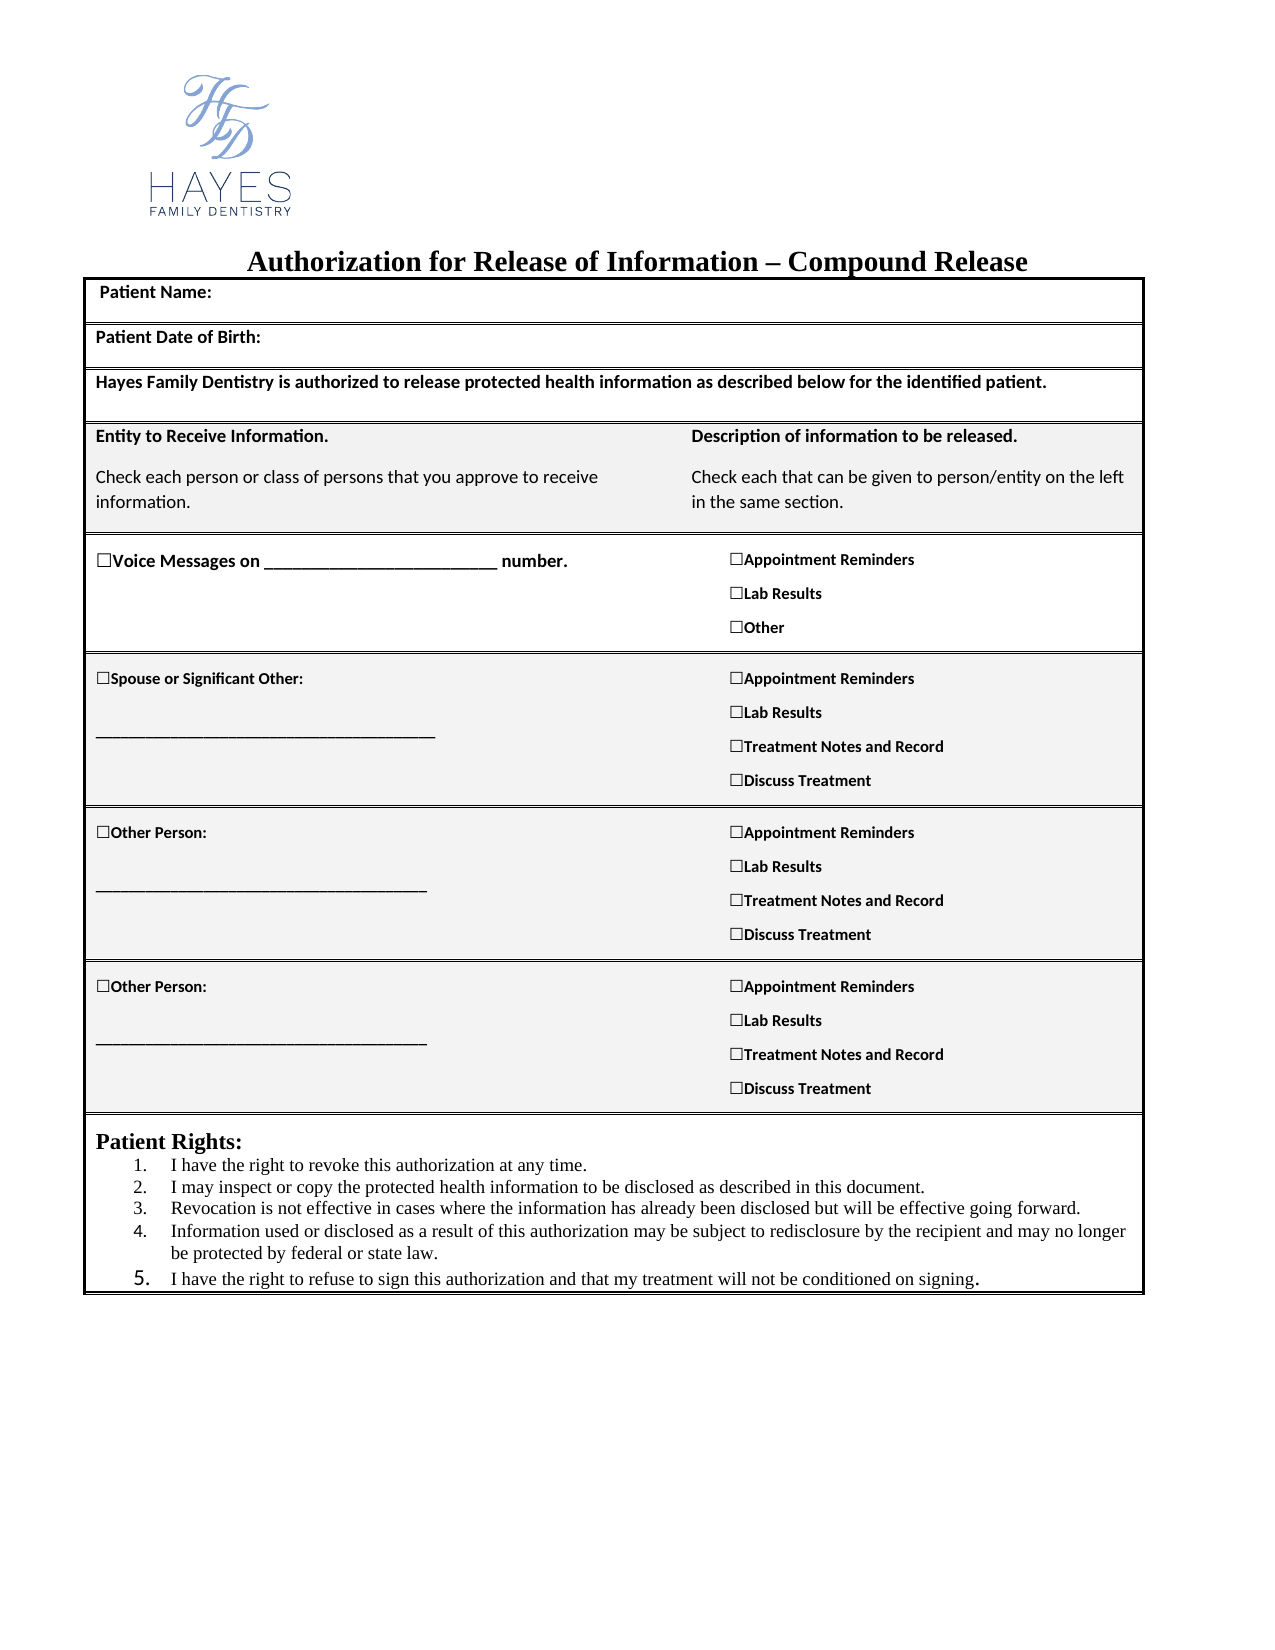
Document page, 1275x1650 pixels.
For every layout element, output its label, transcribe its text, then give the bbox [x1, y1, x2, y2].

table_cell Spouse or Significant Other: _________________________________________ [86, 654, 680, 805]
table_cell Hayes Family Dentistry is authorized to release protected health information as described below for the identified patient. [86, 370, 1142, 421]
table_cell Description of information to be released. Check each that can be given to person/entity on the left in the same section. [680, 424, 1142, 532]
table_cell Appointment Reminders Lab Results Treatment Notes and Record Discuss Treatment [680, 962, 1142, 1112]
table_cell Appointment Reminders Lab Results Other [680, 535, 1142, 651]
table_cell Appointment Reminders Lab Results Treatment Notes and Record Discuss Treatment [680, 808, 1142, 958]
table_cell Voice Messages on _________________________ number. [86, 535, 680, 651]
table_cell Entity to Receive Information. Check each person or class of persons that you approve to receive information. [86, 424, 680, 532]
table_cell Appointment Reminders Lab Results Treatment Notes and Record Discuss Treatment [680, 654, 1142, 805]
table_header Patient Name: [86, 280, 1142, 322]
table_cell Patient Rights: I have the right to revoke this authorization at any time. I may inspect or copy the protected health information to be disclosed as described in this document. Revocation is not effective in cases where the information has already been disclosed but will be effective going forward. Information used or disclosed as a result of this authorization may be subject to redisclosure by the recipient and may no longer be protected by federal or state law. I have the right to refuse to sign this authorization and that my treatment will not be conditioned on signing. [86, 1115, 1142, 1291]
table_cell Patient Date of Birth: [86, 325, 1142, 367]
picture [150, 75, 291, 216]
table_cell Other Person: ________________________________________ [86, 808, 680, 958]
title Authorization for Release of Information – Compound Release [150, 244, 1125, 277]
table_cell Other Person: ________________________________________ [86, 962, 680, 1112]
